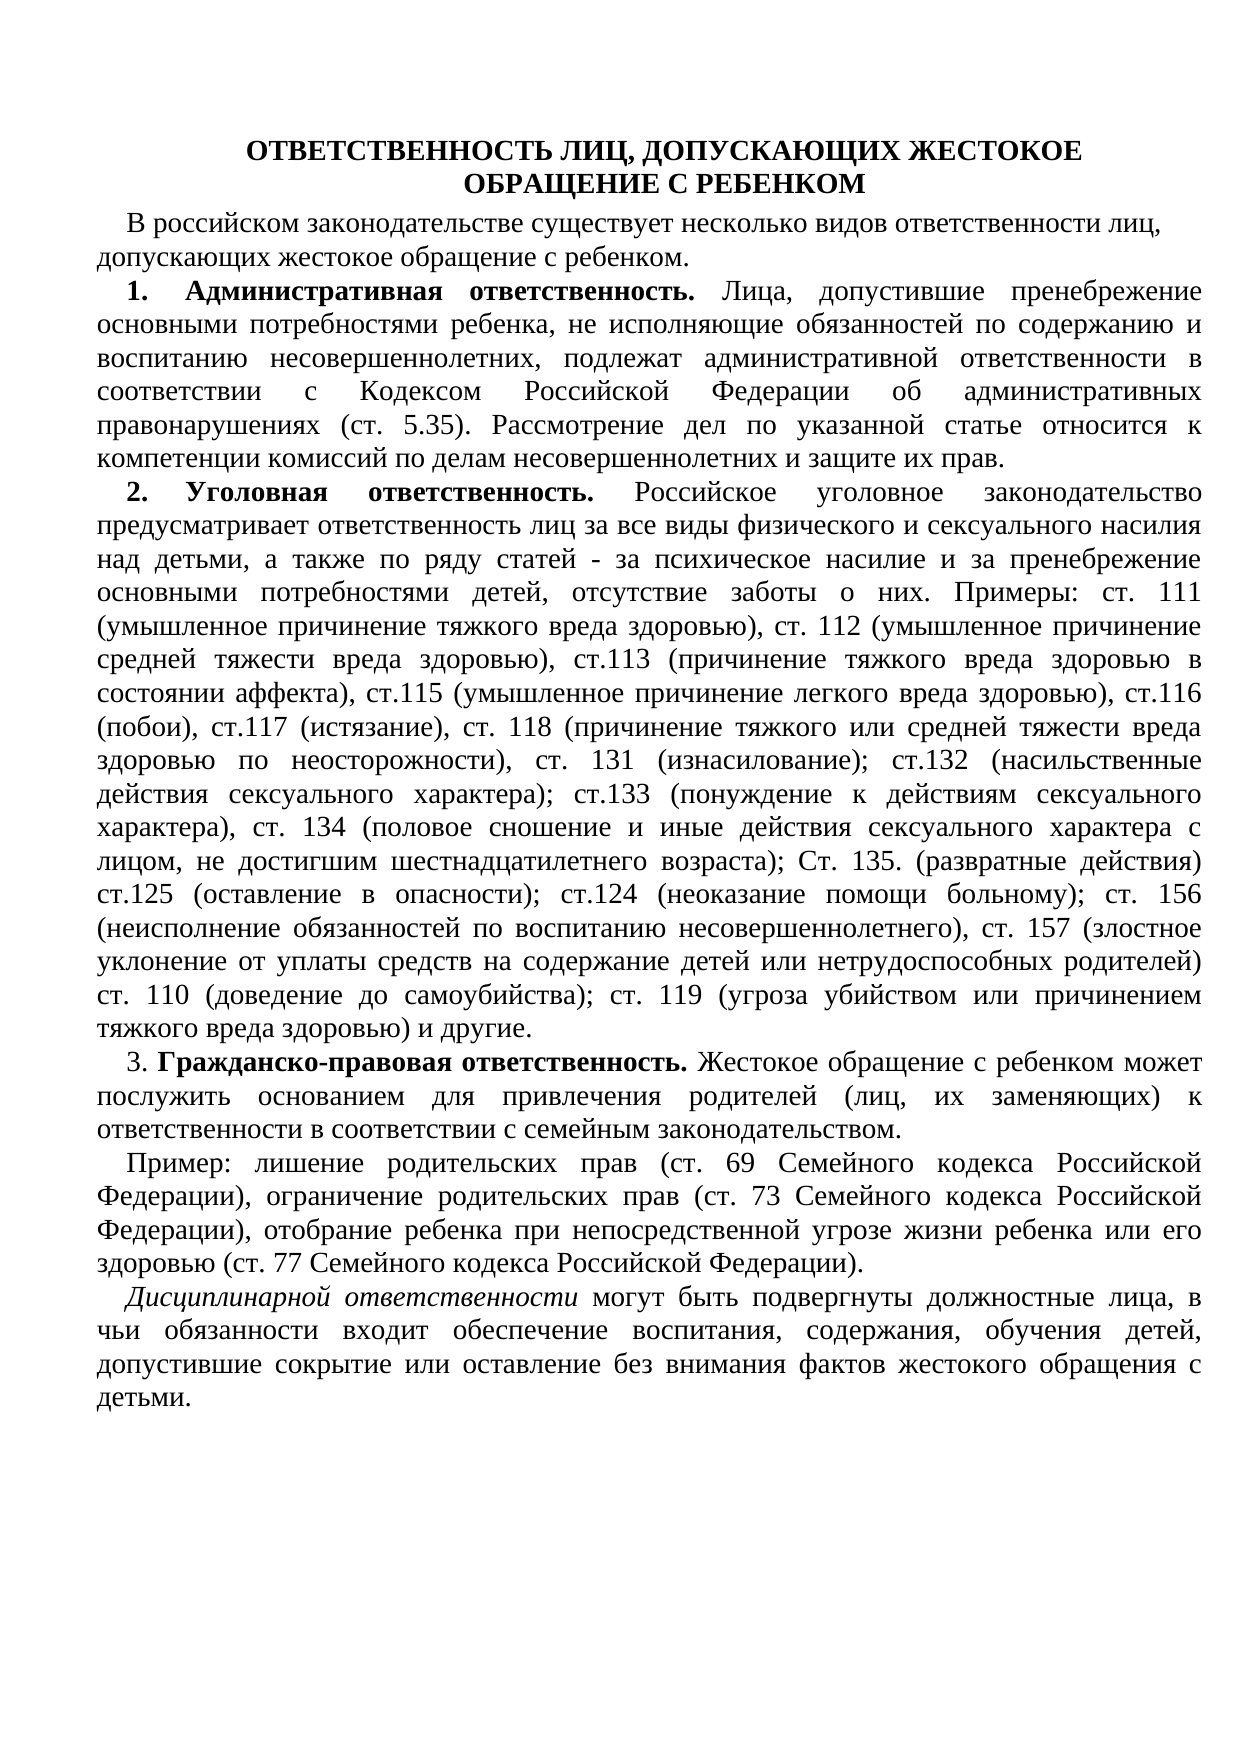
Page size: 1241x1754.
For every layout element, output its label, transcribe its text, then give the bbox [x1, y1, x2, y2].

text ОТВЕТСТВЕННОСТЬ ЛИЦ, ДОПУСКАЮЩИХ ЖЕСТОКОЕ [97, 133, 1203, 166]
text Дисциплинарной ответственности могут быть подвергнуты должностные лица, в чьи обязанности входит обеспечение воспитания, содержания, обучения детей, допустившие сокрытие или оставление без внимания фактов жестокого обращения с детьми. [97, 1279, 1203, 1413]
text 3. Гражданско-правовая ответственность. Жестокое обращение с ребенком может послужить основанием для привлечения родителей (лиц, их заменяющих) к ответственности в соответствии с семейным законодательством. [97, 1044, 1203, 1145]
list Административная ответственность. Лица, допустившие пренебрежение основными потребностями ребенка, не исполняющие обязанностей по содержанию и воспитанию несовершеннолетних, подлежат административной ответственности в соответствии с Кодексом Российской Федерации об административных правонарушениях (ст. 5.35). Рассмотрение дел по указанной статье относится к компетенции комиссий по делам несовершеннолетних и защите их прав. [97, 273, 1203, 474]
text ОБРАЩЕНИЕ С РЕБЕНКОМ [97, 166, 1203, 200]
list Уголовная ответственность. Российское уголовное законодательство предусматривает ответственность лиц за все виды физического и сексуального насилия над детьми, а также по ряду статей - за психическое насилие и за пренебрежение основными потребностями детей, отсутствие заботы о них. Примеры: ст. 111 (умышленное причинение тяжкого вреда здоровью), ст. 112 (умышленное причинение средней тяжести вреда здоровью), ст.113 (причинение тяжкого вреда здоровью в состоянии аффекта), ст.115 (умышленное причинение легкого вреда здоровью), ст.116 (побои), ст.117 (истязание), ст. 118 (причинение тяжкого или средней тяжести вреда здоровью по неосторожности), ст. 131 (изнасилование); ст.132 (насильственные действия сексуального характера); ст.133 (понуждение к действиям сексуального характера), ст. 134 (половое сношение и иные действия сексуального характера с лицом, не достигшим шестнадцатилетнего возраста); Ст. 135. (развратные действия) ст.125 (оставление в опасности); ст.124 (неоказание помощи больному); ст. 156 (неисполнение обязанностей по воспитанию несовершеннолетнего), ст. 157 (злостное уклонение от уплаты средств на содержание детей или нетрудоспособных родителей) ст. 110 (доведение до самоубийства); ст. 119 (угроза убийством или причинением тяжкого вреда здоровью) и другие. [97, 474, 1203, 1044]
text В российском законодательстве существует несколько видов ответственности лиц, допускающих жестокое обращение с ребенком. [97, 206, 1203, 273]
text Пример: лишение родительских прав (ст. 69 Семейного кодекса Российской Федерации), ограничение родительских прав (ст. 73 Семейного кодекса Российской Федерации), отобрание ребенка при непосредственной угрозе жизни ребенка или его здоровью (ст. 77 Семейного кодекса Российской Федерации). [97, 1145, 1203, 1279]
